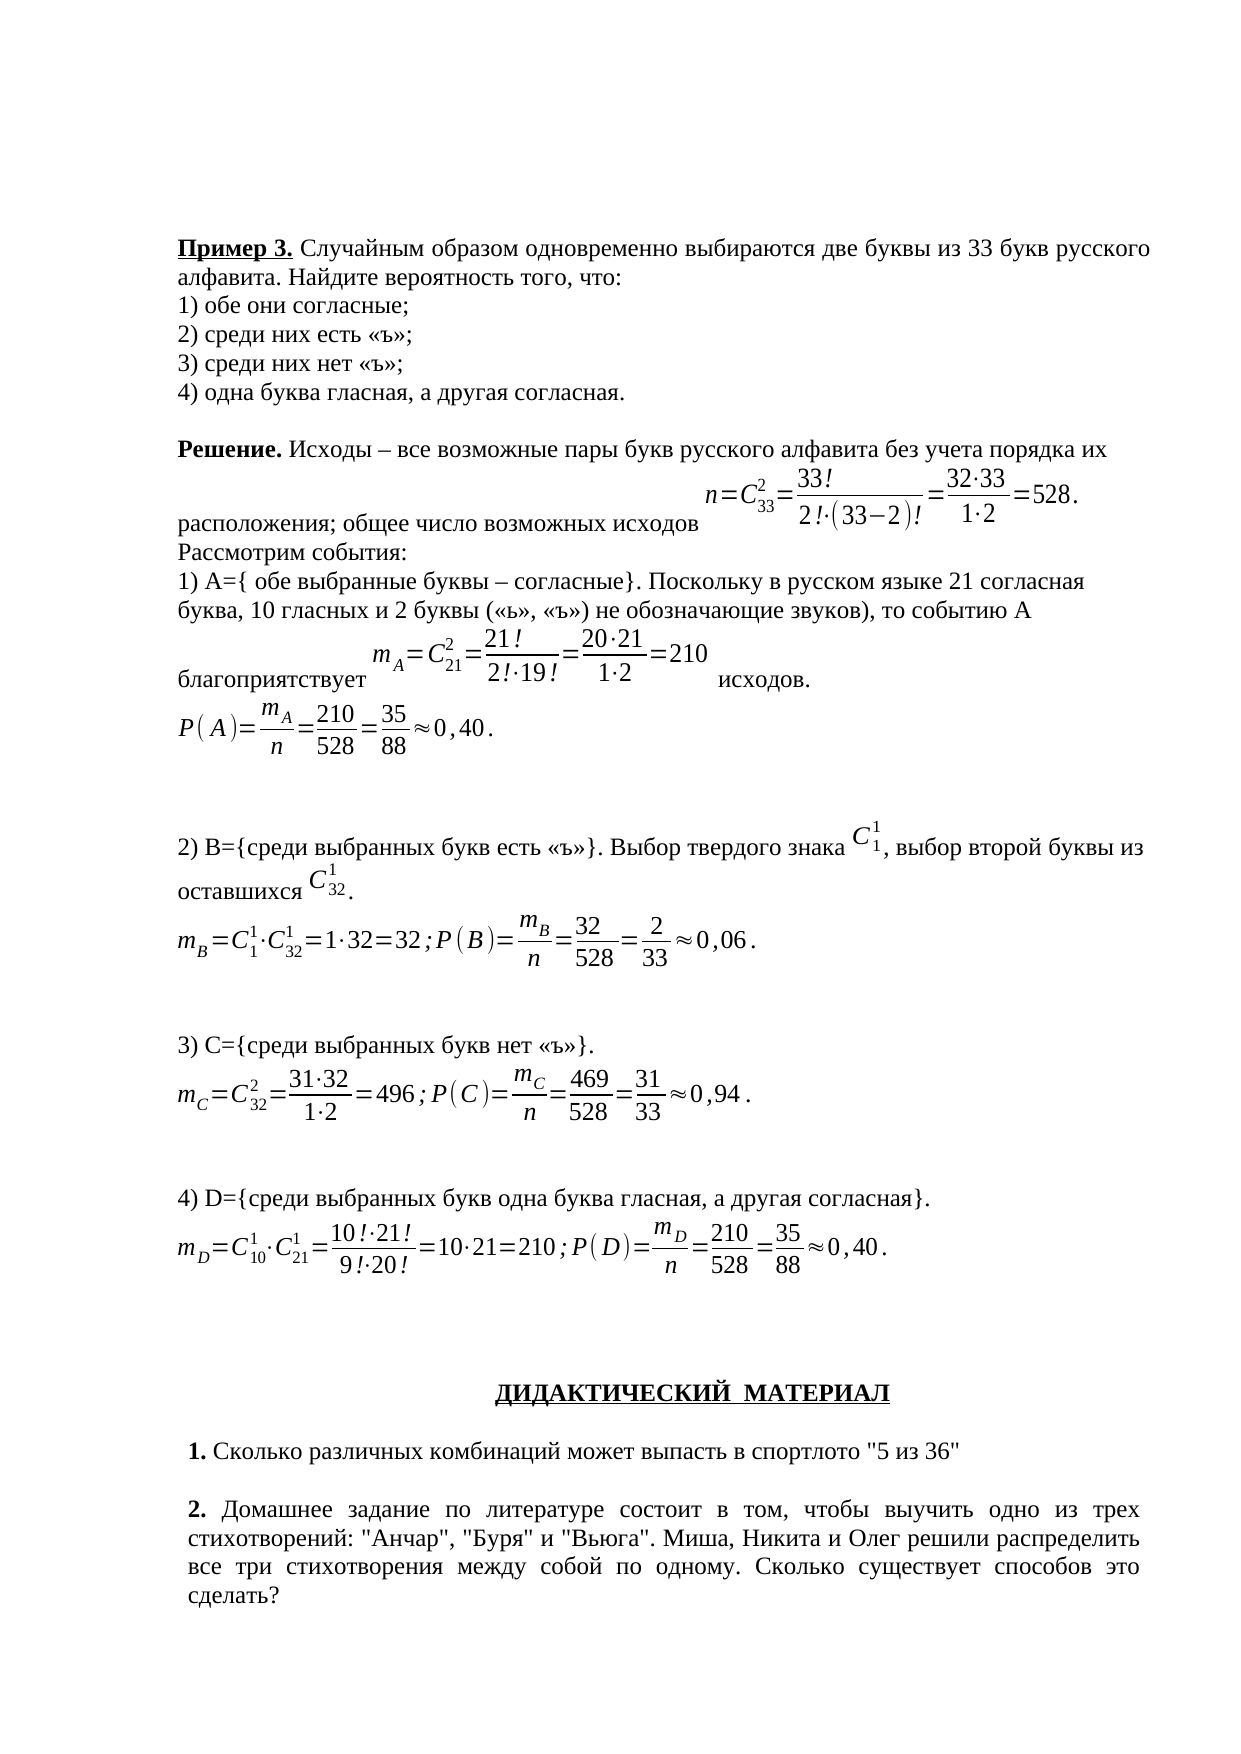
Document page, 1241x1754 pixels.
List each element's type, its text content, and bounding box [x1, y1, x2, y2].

text ДИДАКТИЧЕСКИЙ МАТЕРИАЛ [215, 1365, 1152, 1407]
text 3) среди них нет «ъ»; [177, 348, 1152, 377]
text Пример 3. Cлучайным образом одновременно выбираются две буквы из 33 букв русского алфавита. Найдите вероятность того, что: [177, 233, 1152, 291]
text 2) среди них есть «ъ»; [177, 319, 1152, 348]
text Решение. Исходы – все возможные пары букв русского алфавита без учета порядка их расположения; общее число возможных исходов [177, 434, 1152, 537]
text 1) А={ обе выбранные буквы – согласные}. Поскольку в русском языке 21 согласная буква, 10 гласных и 2 буквы («ь», «ъ») не обозначающие звуков), то событию А благоприятствует исходов. [177, 566, 1152, 693]
text 1. Сколько различных комбинаций может выпасть в спортлото "5 из 36" [188, 1436, 1141, 1465]
text 4) D={среди выбранных букв одна буква гласная, а другая согласная}. [177, 1183, 1152, 1212]
text 1) обе они согласные; [177, 291, 1152, 319]
text 2) В={среди выбранных букв есть «ъ»}. Выбор твердого знака , выбор второй буквы из оставшихся . [177, 818, 1152, 905]
text 3) С={среди выбранных букв нет «ъ»}. [177, 1030, 1152, 1058]
text 4) одна буква гласная, а другая согласная. [177, 377, 1152, 406]
text Рассмотрим события: [177, 537, 1152, 566]
text 2. Домашнее задание по литературе состоит в том, чтобы выучить одно из трех стихотворений: "Анчар", "Буря" и "Вьюга". Миша, Никита и Олег решили распределить все три стихотворения между собой по одному. Сколько существует способов это сделать? [188, 1494, 1141, 1609]
